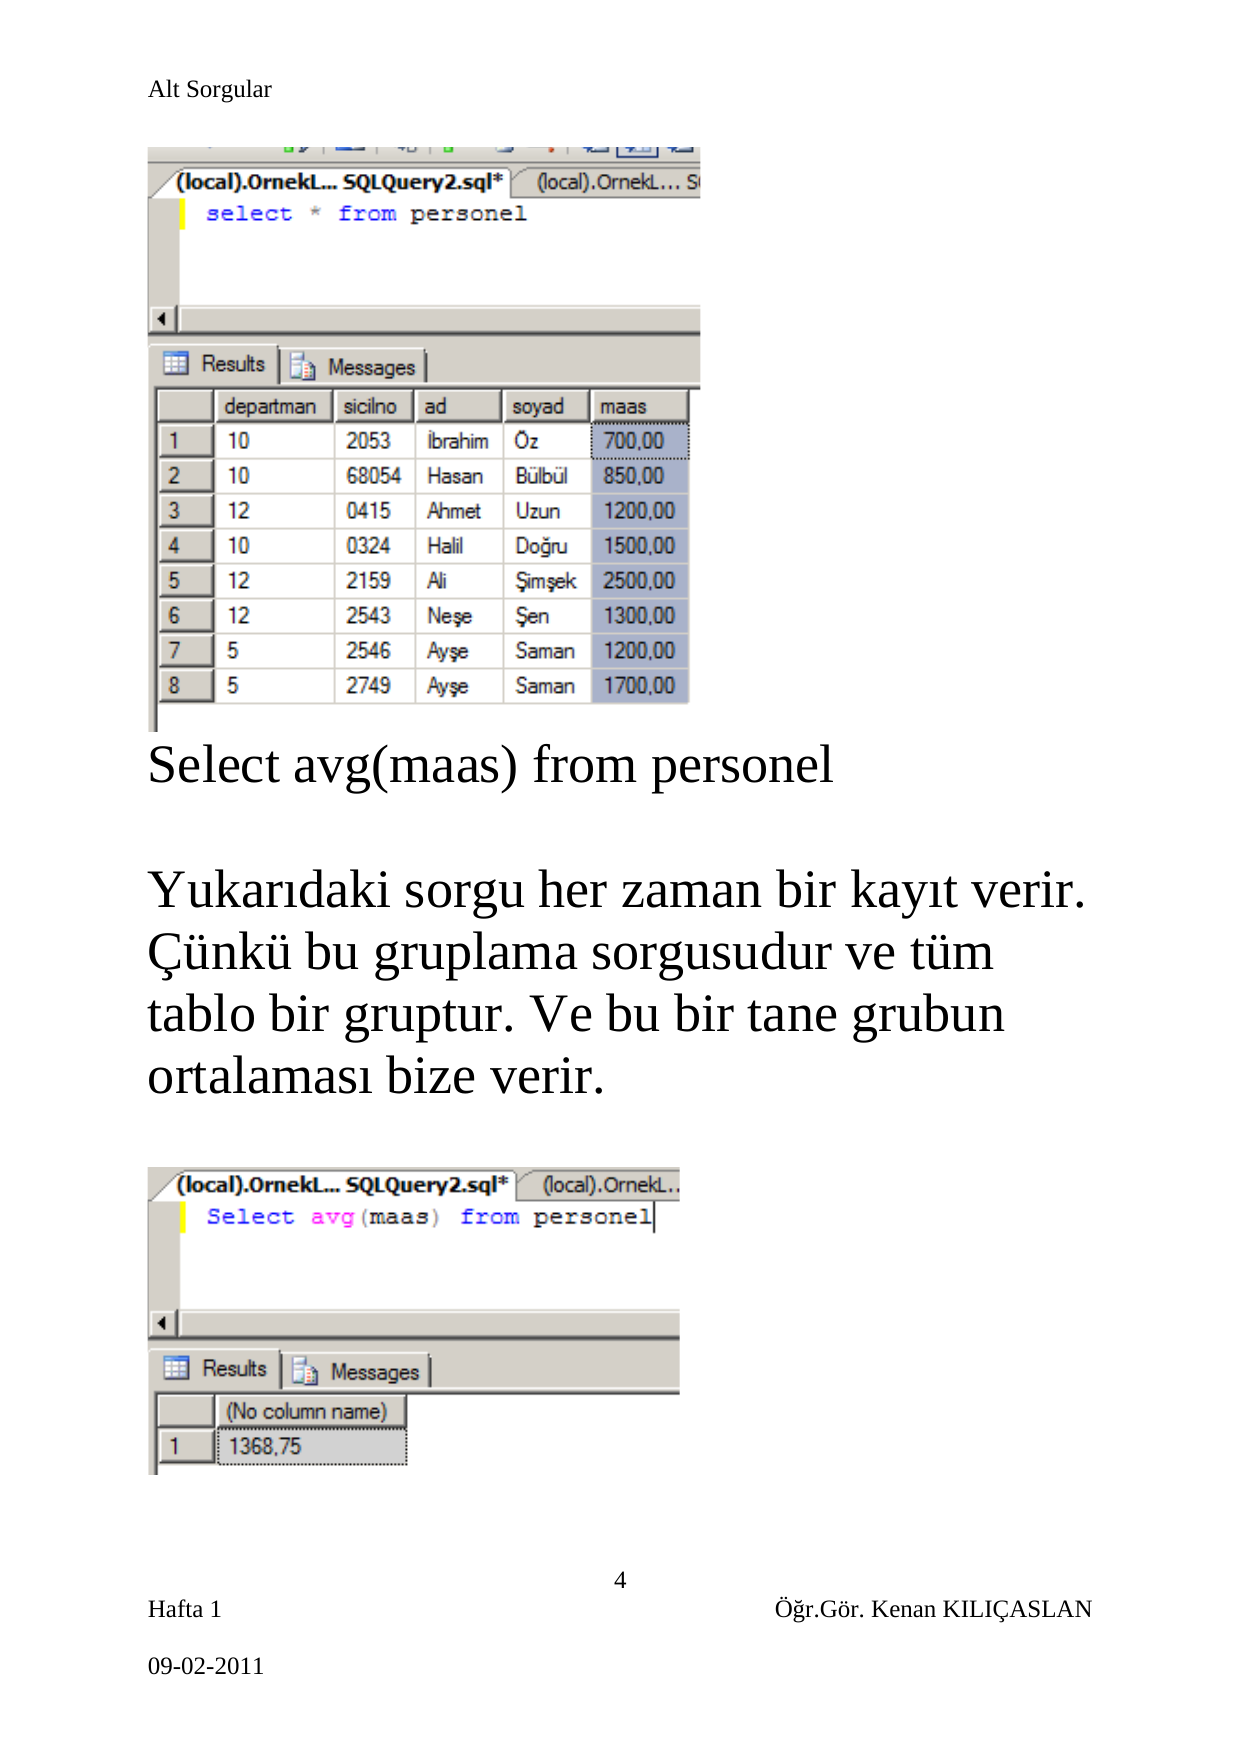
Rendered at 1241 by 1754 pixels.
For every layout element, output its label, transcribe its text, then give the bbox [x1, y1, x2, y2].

text Select avg(maas) from personel [148, 732, 1093, 794]
picture [147, 1167, 680, 1475]
text Yukarıdaki sorgu her zaman bir kayıt verir. Çünkü bu gruplama sorgusudur ve tüm tablo bir gruptur. Ve bu bir tane grubun ortalaması bize verir. [148, 856, 1093, 1106]
picture [147, 147, 701, 732]
